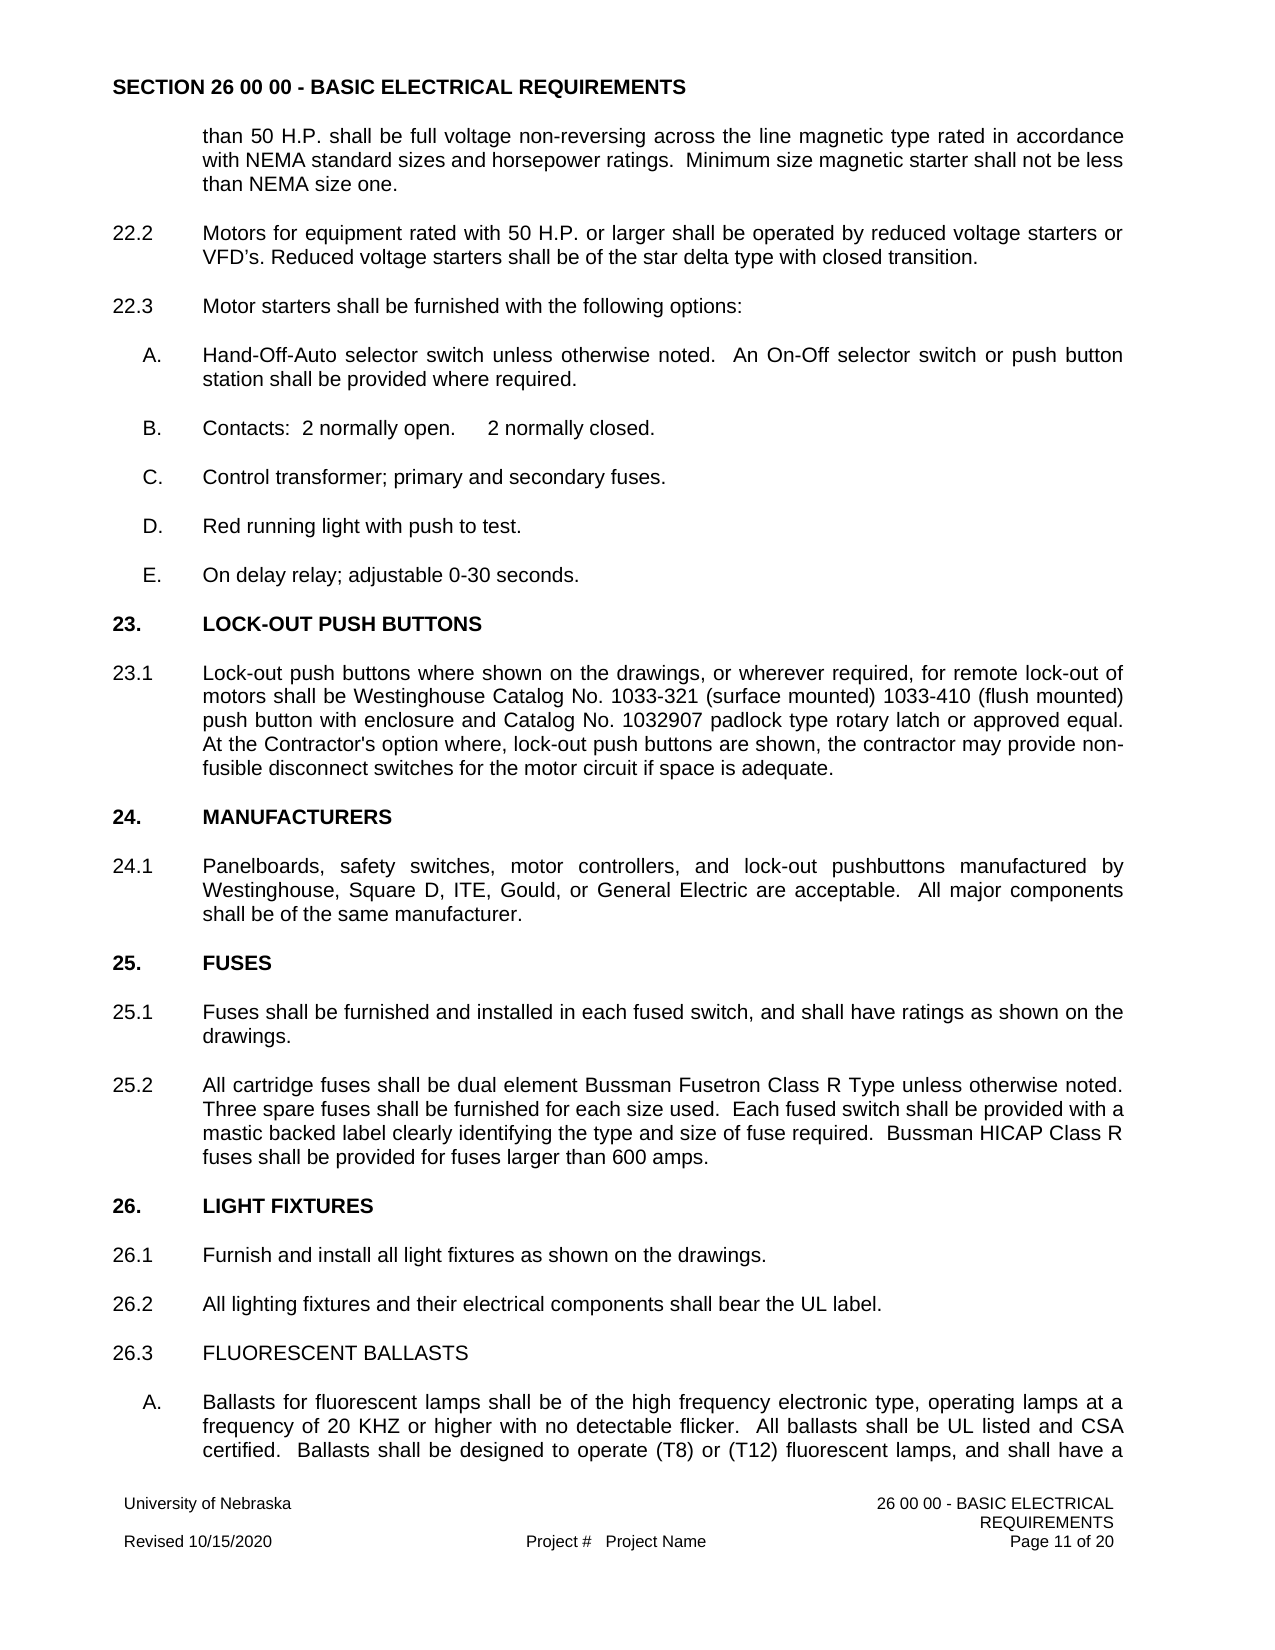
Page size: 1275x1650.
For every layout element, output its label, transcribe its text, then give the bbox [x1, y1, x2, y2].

subtitle Fuses shall be furnished and installed in each fused switch, and shall have ratings as shown on the drawings. [112, 1000, 1125, 1048]
subtitle On delay relay; adjustable 0-30 seconds. [142, 562, 1125, 586]
subtitle Panelboards, safety switches, motor controllers, and lock-out pushbuttons manufactured by Westinghouse, Square D, ITE, Gould, or General Electric are acceptable. All major components shall be of the same manufacturer. [112, 854, 1125, 926]
subtitle MANUFACTURERS [112, 805, 1125, 829]
subtitle LIGHT FIXTURES [112, 1194, 1125, 1218]
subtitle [112, 124, 1125, 196]
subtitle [142, 1389, 1125, 1461]
subtitle Motor starters shall be furnished with the following options: [112, 294, 1125, 318]
subtitle Control transformer; primary and secondary fuses. [142, 464, 1125, 488]
subtitle Contacts: 2 normally open. 2 normally closed. [142, 416, 1125, 439]
subtitle All lighting fixtures and their electrical components shall bear the UL label. [112, 1292, 1125, 1316]
subtitle Hand-Off-Auto selector switch unless otherwise noted. An On-Off selector switch or push button station shall be provided where required. [142, 343, 1125, 391]
subtitle Lock-out push buttons where shown on the drawings, or wherever required, for remote lock-out of motors shall be Westinghouse Catalog No. 1033-321 (surface mounted) 1033-410 (flush mounted) push button with enclosure and Catalog No. 1032907 padlock type rotary latch or approved equal. At the Contractor's option where, lock-out push buttons are shown, the contractor may provide non-fusible disconnect switches for the motor circuit if space is adequate. [112, 660, 1125, 780]
subtitle All cartridge fuses shall be dual element Bussman Fusetron Class R Type unless otherwise noted. Three spare fuses shall be furnished for each size used. Each fused switch shall be provided with a mastic backed label clearly identifying the type and size of fuse required. Bussman HICAP Class R fuses shall be provided for fuses larger than 600 amps. [112, 1073, 1125, 1169]
subtitle LOCK-OUT PUSH BUTTONS [112, 611, 1125, 635]
subtitle FUSES [112, 951, 1125, 975]
subtitle FLUORESCENT BALLASTS [112, 1341, 1125, 1364]
subtitle Motors for equipment rated with 50 H.P. or larger shall be operated by reduced voltage starters or VFD’s. Reduced voltage starters shall be of the star delta type with closed transition. [112, 221, 1125, 269]
subtitle Furnish and install all light fixtures as shown on the drawings. [112, 1243, 1125, 1267]
subtitle Red running light with push to test. [142, 513, 1125, 537]
